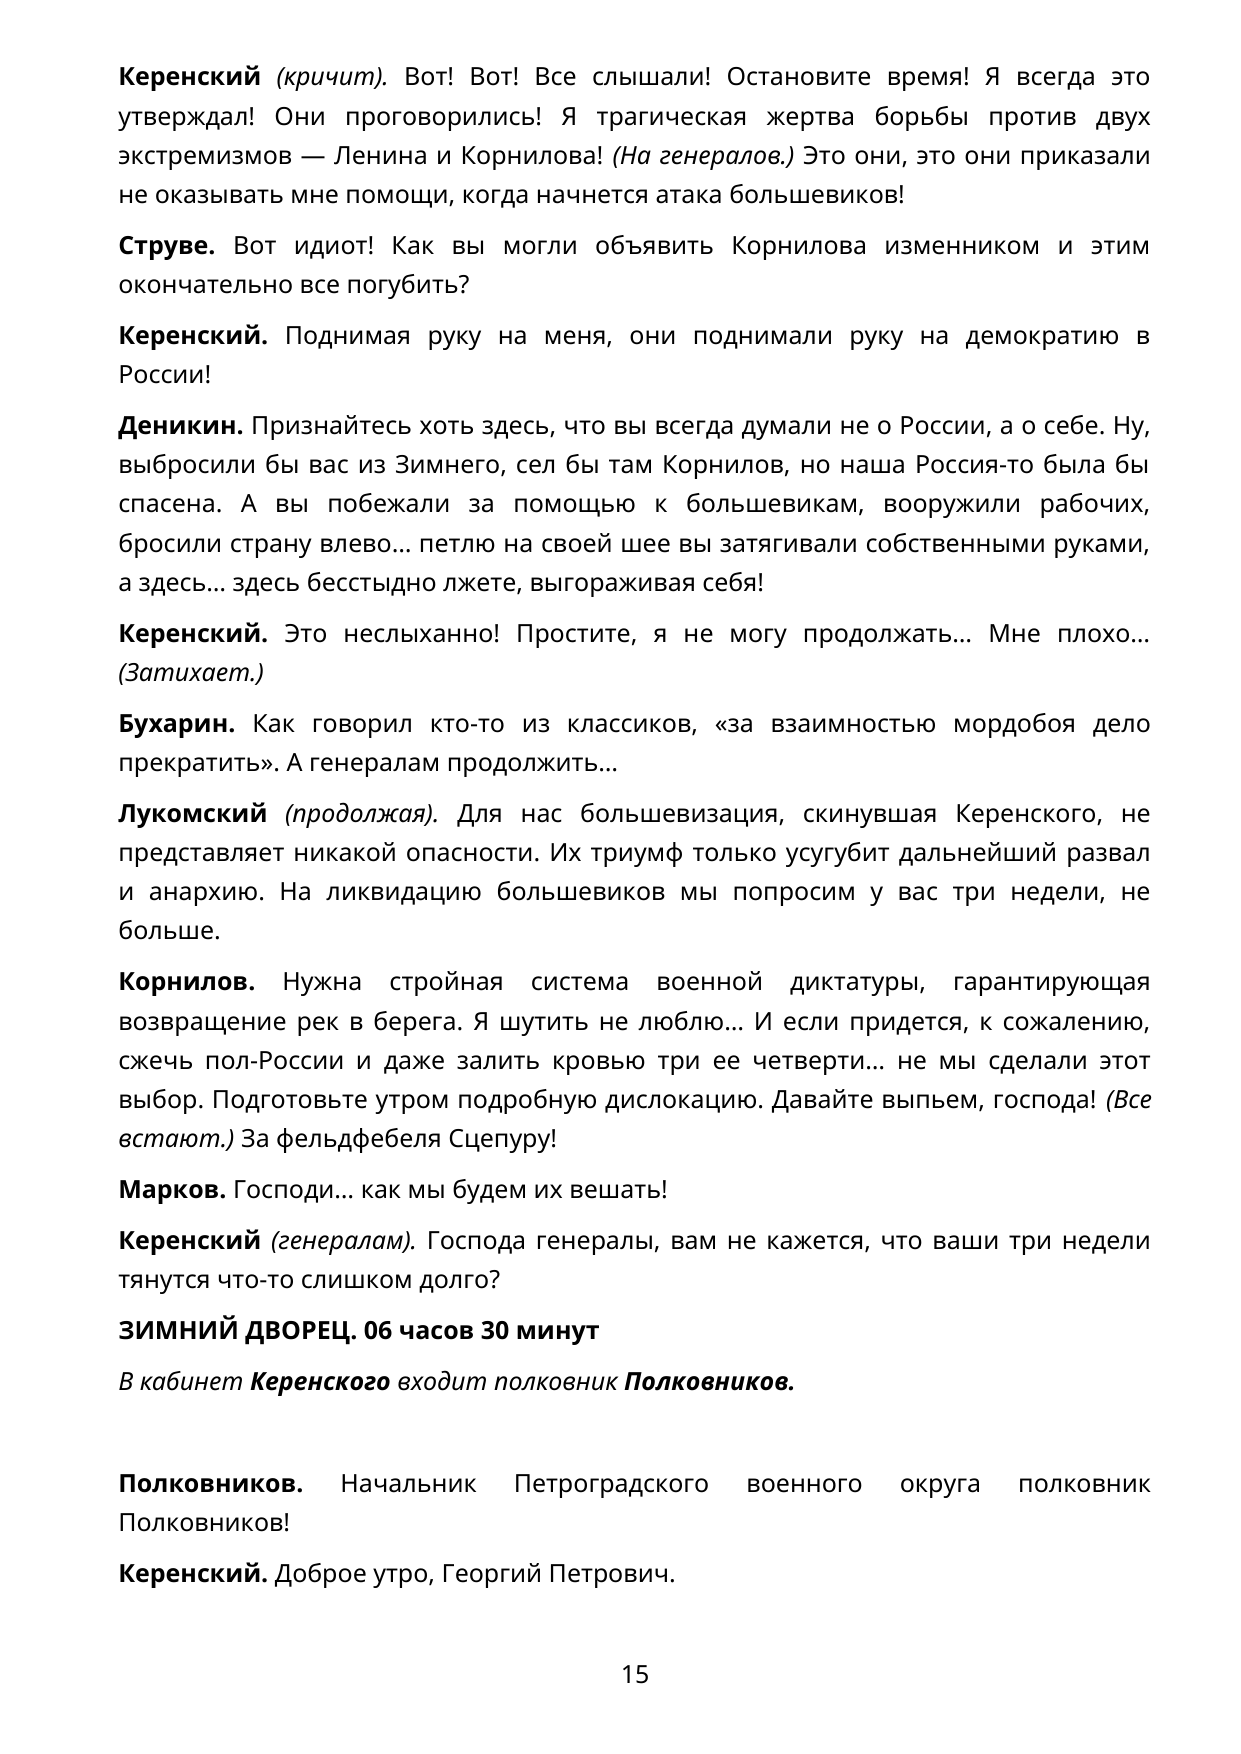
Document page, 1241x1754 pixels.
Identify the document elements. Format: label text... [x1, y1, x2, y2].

text Струве. Вот идиот! Как вы могли объявить Корнилова изменником и этим окончательно все погубить? [118, 227, 1152, 301]
text Марков. Господи… как мы будем их вешать! [118, 1172, 1152, 1206]
text Керенский (кричит). Вот! Вот! Все слышали! Остановите время! Я всегда это утверждал! Они проговорились! Я трагическая жертва борьбы против двух экстремизмов — Ленина и Корнилова! (На генералов.) Это они, это они приказали не оказывать мне помощи, когда начнется атака большевиков! [118, 59, 1152, 211]
text Керенский. Поднимая руку на меня, они поднимали руку на демократию в России! [118, 318, 1152, 391]
text Лукомский (продолжая). Для нас большевизация, скинувшая Керенского, не представляет никакой опасности. Их триумф только усугубит дальнейший развал и анархию. На ликвидацию большевиков мы попросим у вас три недели, не больше. [118, 796, 1152, 947]
text Деникин. Признайтесь хоть здесь, что вы всегда думали не о России, а о себе. Ну, выбросили бы вас из Зимнего, сел бы там Корнилов, но наша Россия-то была бы спасена. А вы побежали за помощью к большевикам, вооружили рабочих, бросили страну влево… петлю на своей шее вы затягивали собственными руками, а здесь… здесь бесстыдно лжете, выгораживая себя! [118, 408, 1152, 598]
text Корнилов. Нужна стройная система военной диктатуры, гарантирующая возвращение рек в берега. Я шутить не люблю… И если придется, к сожалению, сжечь пол-России и даже залить кровью три ее четверти… не мы сделали этот выбор. Подготовьте утром подробную дислокацию. Давайте выпьем, господа! (Все встают.) За фельдфебеля Сцепуру! [118, 964, 1152, 1155]
text Керенский. Доброе утро, Георгий Петрович. [118, 1556, 1152, 1589]
text Керенский (генералам). Господа генералы, вам не кажется, что ваши три недели тянутся что-то слишком долго? [118, 1222, 1152, 1296]
text В кабинет Керенского входит полковник Полковников. [118, 1363, 1152, 1398]
text Полковников. Начальник Петроградского военного округа полковник Полковников! [118, 1465, 1152, 1539]
text Бухарин. Как говорил кто-то из классиков, «за взаимностью мордобоя дело прекратить». А генералам продолжить… [118, 705, 1152, 779]
text Керенский. Это неслыханно! Простите, я не могу продолжать… Мне плохо… (Затихает.) [118, 615, 1152, 688]
subtitle ЗИМНИЙ ДВОРЕЦ. 06 часов 30 минут [118, 1313, 1152, 1347]
